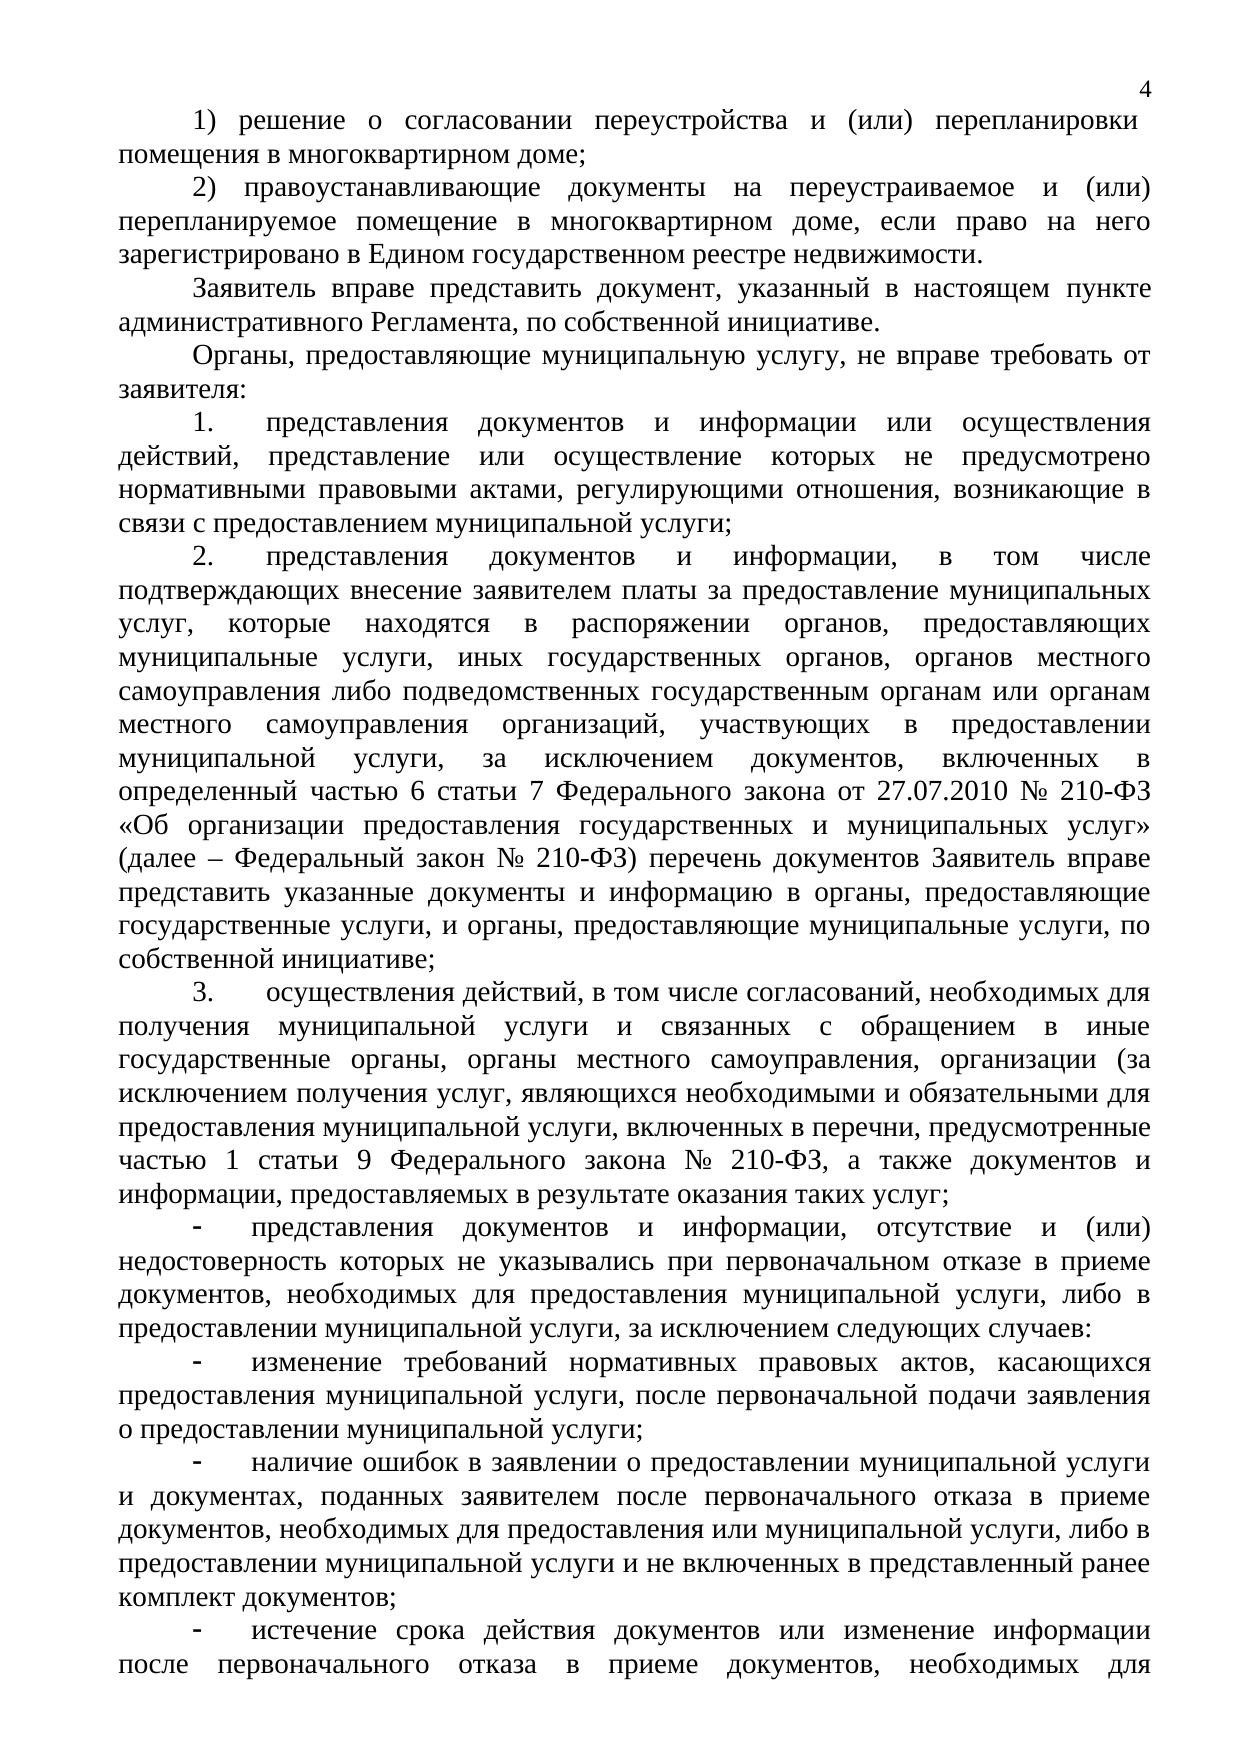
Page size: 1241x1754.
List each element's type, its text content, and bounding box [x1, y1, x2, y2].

list изменение требований нормативных правовых актов, касающихся предоставления муниципальной услуги, после первоначальной подачи заявления о предоставлении муниципальной услуги; [118, 1344, 1152, 1444]
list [118, 1612, 1152, 1679]
text 1) решение о согласовании переустройства и (или) перепланировки помещения в многоквартирном доме; [118, 102, 1152, 169]
list представления документов и информации или осуществления действий, представление или осуществление которых не предусмотрено нормативными правовыми актами, регулирующими отношения, возникающие в связи с предоставлением муниципальной услуги; [118, 404, 1152, 538]
text Заявитель вправе представить документ, указанный в настоящем пункте административного Регламента, по собственной инициативе. [118, 270, 1152, 337]
list наличие ошибок в заявлении о предоставлении муниципальной услуги и документах, поданных заявителем после первоначального отказа в приеме документов, необходимых для предоставления или муниципальной услуги, либо в предоставлении муниципальной услуги и не включенных в представленный ранее комплект документов; [118, 1444, 1152, 1612]
list представления документов и информации, в том числе подтверждающих внесение заявителем платы за предоставление муниципальных услуг, которые находятся в распоряжении органов, предоставляющих муниципальные услуги, иных государственных органов, органов местного самоуправления либо подведомственных государственным органам или органам местного самоуправления организаций, участвующих в предоставлении муниципальной услуги, за исключением документов, включенных в определенный частью 6 статьи 7 Федерального закона от 27.07.2010 № 210-ФЗ «Об организации предоставления государственных и муниципальных услуг» (далее – Федеральный закон № 210-ФЗ) перечень документов Заявитель вправе представить указанные документы и информацию в органы, предоставляющие государственные услуги, и органы, предоставляющие муниципальные услуги, по собственной инициативе; [118, 538, 1152, 974]
list представления документов и информации, отсутствие и (или) недостоверность которых не указывались при первоначальном отказе в приеме документов, необходимых для предоставления муниципальной услуги, либо в предоставлении муниципальной услуги, за исключением следующих случаев: [118, 1209, 1152, 1344]
list осуществления действий, в том числе согласований, необходимых для получения муниципальной услуги и связанных с обращением в иные государственные органы, органы местного самоуправления, организации (за исключением получения услуг, являющихся необходимыми и обязательными для предоставления муниципальной услуги, включенных в перечни, предусмотренные частью 1 статьи 9 Федерального закона № 210-ФЗ, а также документов и информации, предоставляемых в результате оказания таких услуг; [118, 974, 1152, 1209]
text Органы, предоставляющие муниципальную услугу, не вправе требовать от заявителя: [118, 337, 1152, 404]
text 2) правоустанавливающие документы на переустраиваемое и (или) перепланируемое помещение в многоквартирном доме, если право на него зарегистрировано в Едином государственном реестре недвижимости. [118, 169, 1152, 270]
